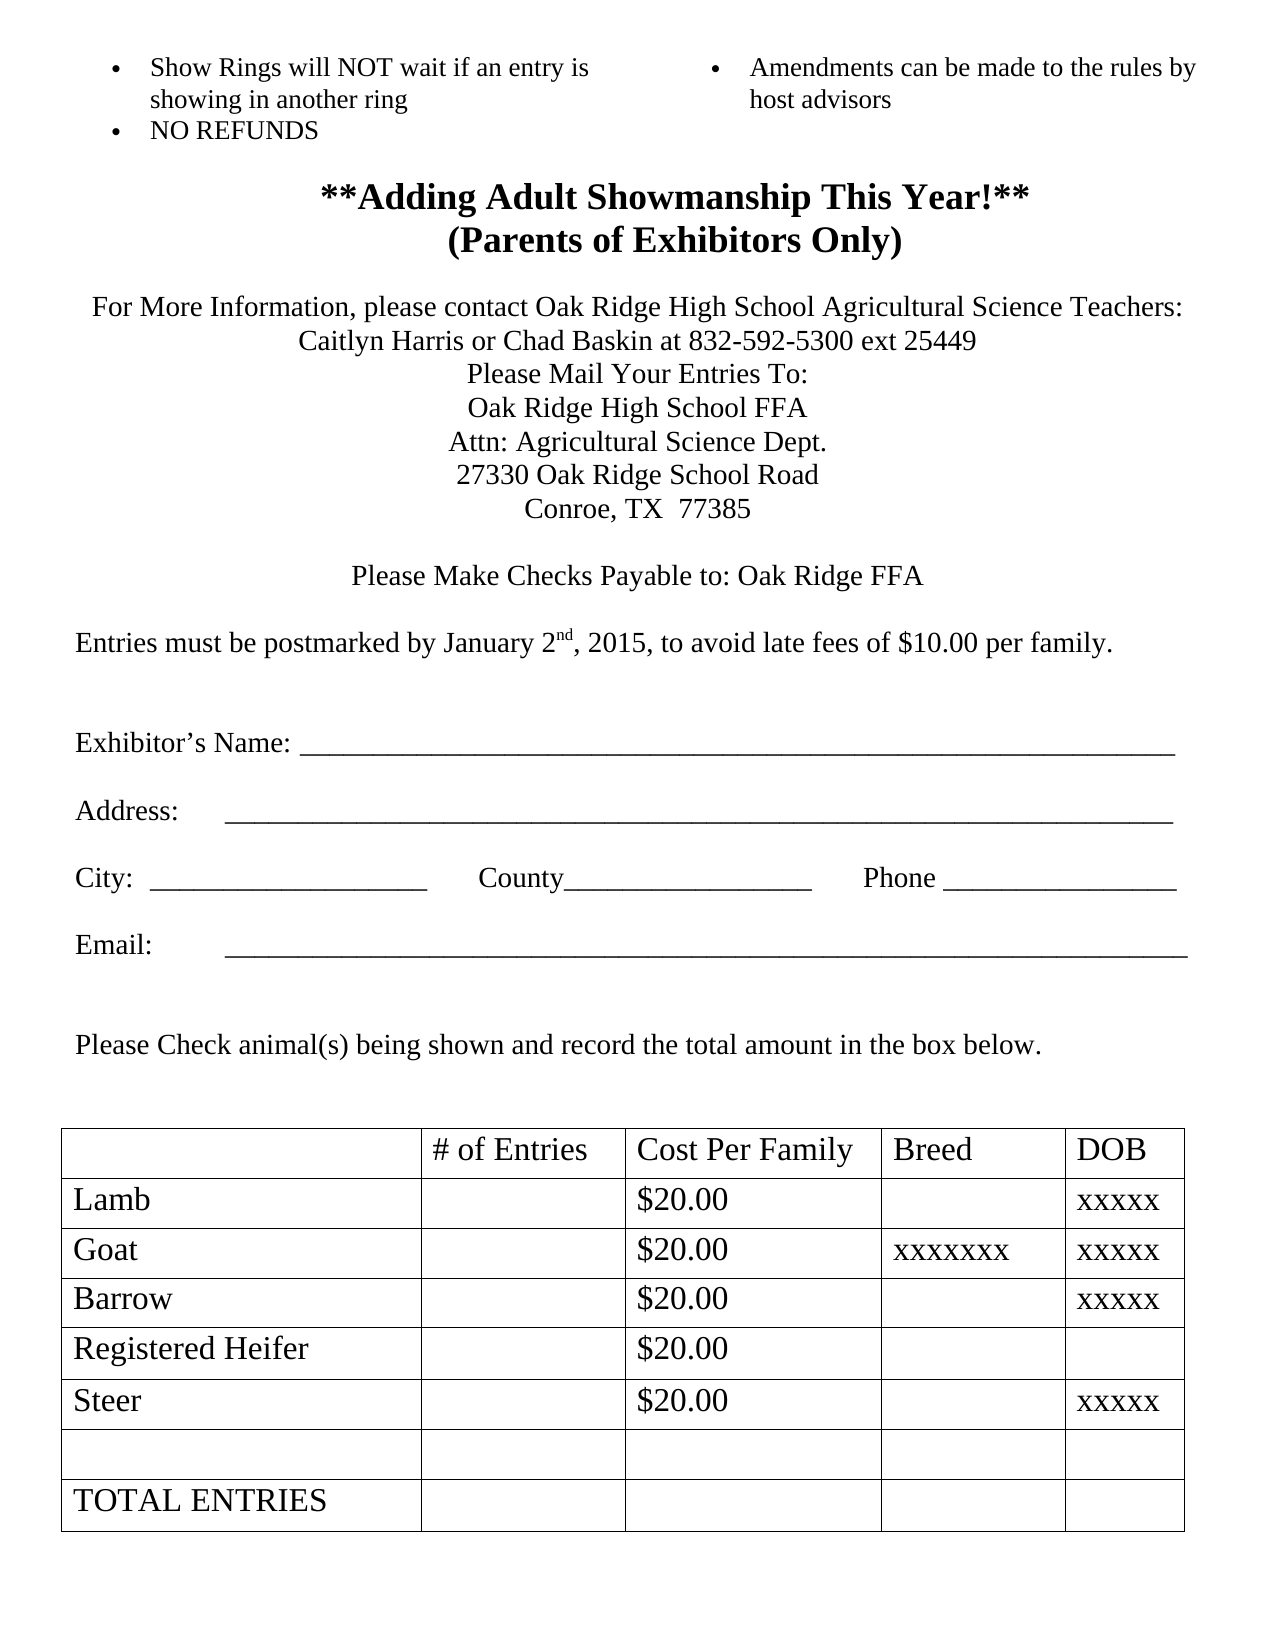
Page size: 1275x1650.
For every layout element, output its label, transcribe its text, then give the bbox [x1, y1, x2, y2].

table_cell [422, 1380, 625, 1429]
text Oak Ridge High School FFA [75, 390, 1200, 424]
table_cell $20.00 [626, 1179, 881, 1228]
table_cell [1066, 1480, 1184, 1531]
table_cell Goat [62, 1229, 421, 1277]
table_cell [1066, 1328, 1184, 1379]
text Exhibitor’s Name: ____________________________________________________________ [75, 726, 1200, 759]
table_cell [882, 1430, 1065, 1479]
table_cell [1066, 1430, 1184, 1479]
table_cell TOTAL ENTRIES [62, 1480, 421, 1531]
text For More Information, please contact Oak Ridge High School Agricultural Science Teachers: Caitlyn Harris or Chad Baskin at 832-592-5300 ext 25449 [75, 289, 1200, 357]
table_cell xxxxx [1066, 1279, 1184, 1327]
table_cell $20.00 [626, 1380, 881, 1429]
list (Parents of Exhibitors Only) [150, 217, 1200, 260]
text Conroe, TX 77385 [75, 491, 1200, 524]
table_cell [882, 1279, 1065, 1327]
table_cell xxxxx [1066, 1229, 1184, 1277]
table_cell [422, 1279, 625, 1327]
table_header Cost Per Family [626, 1129, 881, 1178]
table_header # of Entries [422, 1129, 625, 1178]
text Please Check animal(s) being shown and record the total amount in the box below. [75, 1027, 1200, 1061]
table_cell xxxxxxx [882, 1229, 1065, 1277]
table_cell [882, 1179, 1065, 1228]
text Attn: Agricultural Science Dept. [75, 424, 1200, 457]
list **Adding Adult Showmanship This Year!** [150, 174, 1200, 217]
table_cell [626, 1430, 881, 1479]
table_cell Steer [62, 1380, 421, 1429]
table_cell [882, 1328, 1065, 1379]
text Address: _________________________________________________________________ [75, 793, 1200, 826]
table_cell Registered Heifer [62, 1328, 421, 1379]
table_header DOB [1066, 1129, 1184, 1178]
text Entries must be postmarked by January 2nd, 2015, to avoid late fees of $10.00 per family. [75, 625, 1200, 658]
table_cell $20.00 [626, 1279, 881, 1327]
table_cell [422, 1328, 625, 1379]
text Email: __________________________________________________________________ [75, 927, 1200, 960]
list Amendments can be made to the rules by host advisors [712, 52, 1200, 114]
table_cell Lamb [62, 1179, 421, 1228]
table_cell Barrow [62, 1279, 421, 1327]
table_header [62, 1129, 421, 1178]
list Show Rings will NOT wait if an entry is showing in another ring [112, 52, 601, 114]
table_cell xxxxx [1066, 1380, 1184, 1429]
table_cell $20.00 [626, 1229, 881, 1277]
table_cell xxxxx [1066, 1179, 1184, 1228]
table_cell [422, 1430, 625, 1479]
table_header Breed [882, 1129, 1065, 1178]
text City: ___________________ County_________________ Phone ________________ [75, 860, 1200, 893]
table_cell [422, 1480, 625, 1531]
table_cell [62, 1430, 421, 1479]
list NO REFUNDS [112, 114, 601, 145]
table_cell $20.00 [626, 1328, 881, 1379]
text 27330 Oak Ridge School Road [75, 457, 1200, 491]
table_cell [626, 1480, 881, 1531]
text Please Make Checks Payable to: Oak Ridge FFA [75, 558, 1200, 591]
table_cell [422, 1179, 625, 1228]
text Please Mail Your Entries To: [75, 357, 1200, 390]
table_cell [882, 1380, 1065, 1429]
table_cell [882, 1480, 1065, 1531]
table_cell [422, 1229, 625, 1277]
